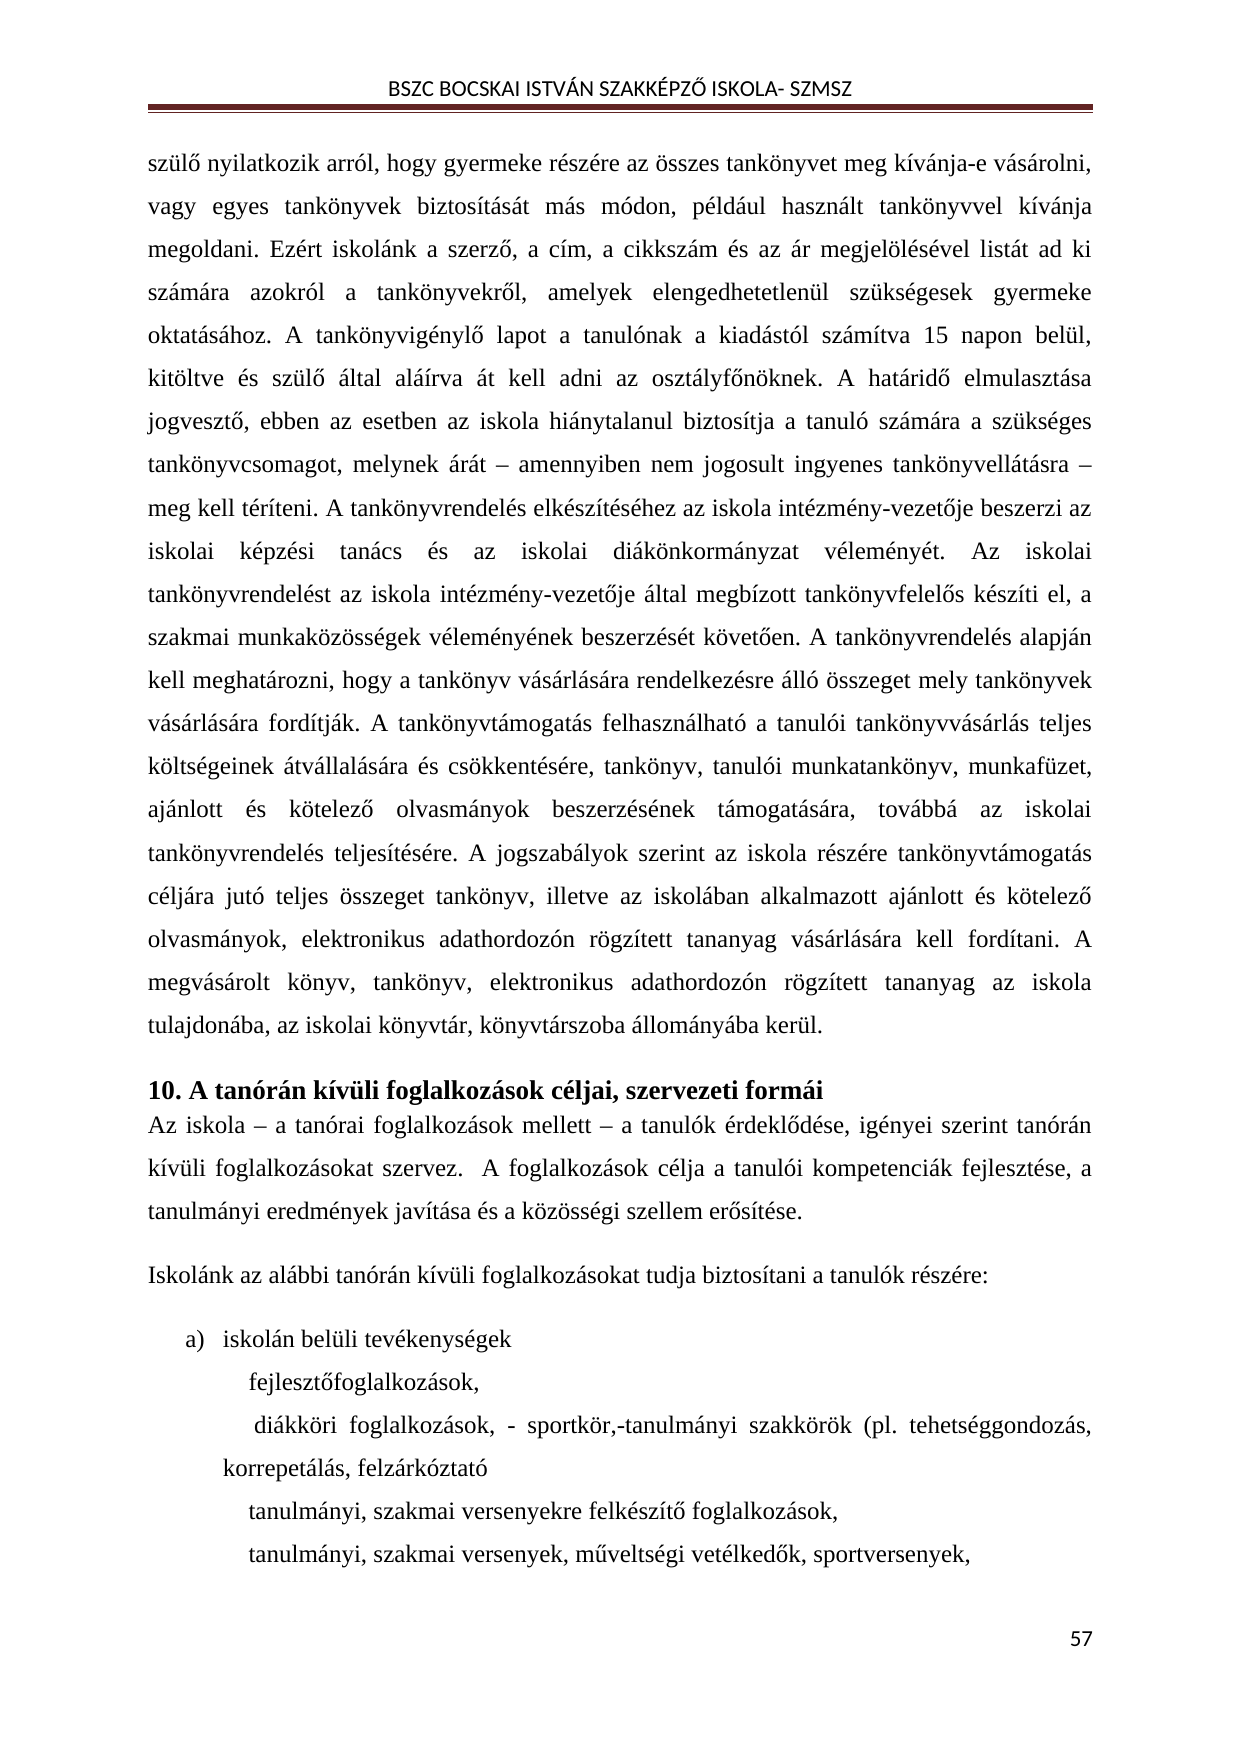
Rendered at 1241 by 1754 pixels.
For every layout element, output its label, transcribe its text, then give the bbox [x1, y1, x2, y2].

list  diákköri foglalkozások, - sportkör,-tanulmányi szakkörök (pl. tehetséggondozás, korrepetálás, felzárkóztató [223, 1410, 1093, 1482]
subtitle 10. A tanórán kívüli foglalkozások céljai, szervezeti formái [148, 1074, 1093, 1105]
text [148, 148, 1093, 1039]
list  fejlesztőfoglalkozások, [223, 1367, 1093, 1396]
text Az iskola – a tanórai foglalkozások mellett – a tanulók érdeklődése, igényei szerint tanórán kívüli foglalkozásokat szervez. A foglalkozások célja a tanulói kompetenciák fejlesztése, a tanulmányi eredmények javítása és a közösségi szellem erősítése. [148, 1110, 1093, 1225]
list  tanulmányi, szakmai versenyekre felkészítő foglalkozások, [223, 1496, 1093, 1525]
text Iskolánk az alábbi tanórán kívüli foglalkozásokat tudja biztosítani a tanulók részére: [148, 1260, 1093, 1289]
list  tanulmányi, szakmai versenyek, műveltségi vetélkedők, sportversenyek, [223, 1539, 1093, 1568]
list iskolán belüli tevékenységek [185, 1324, 1093, 1353]
